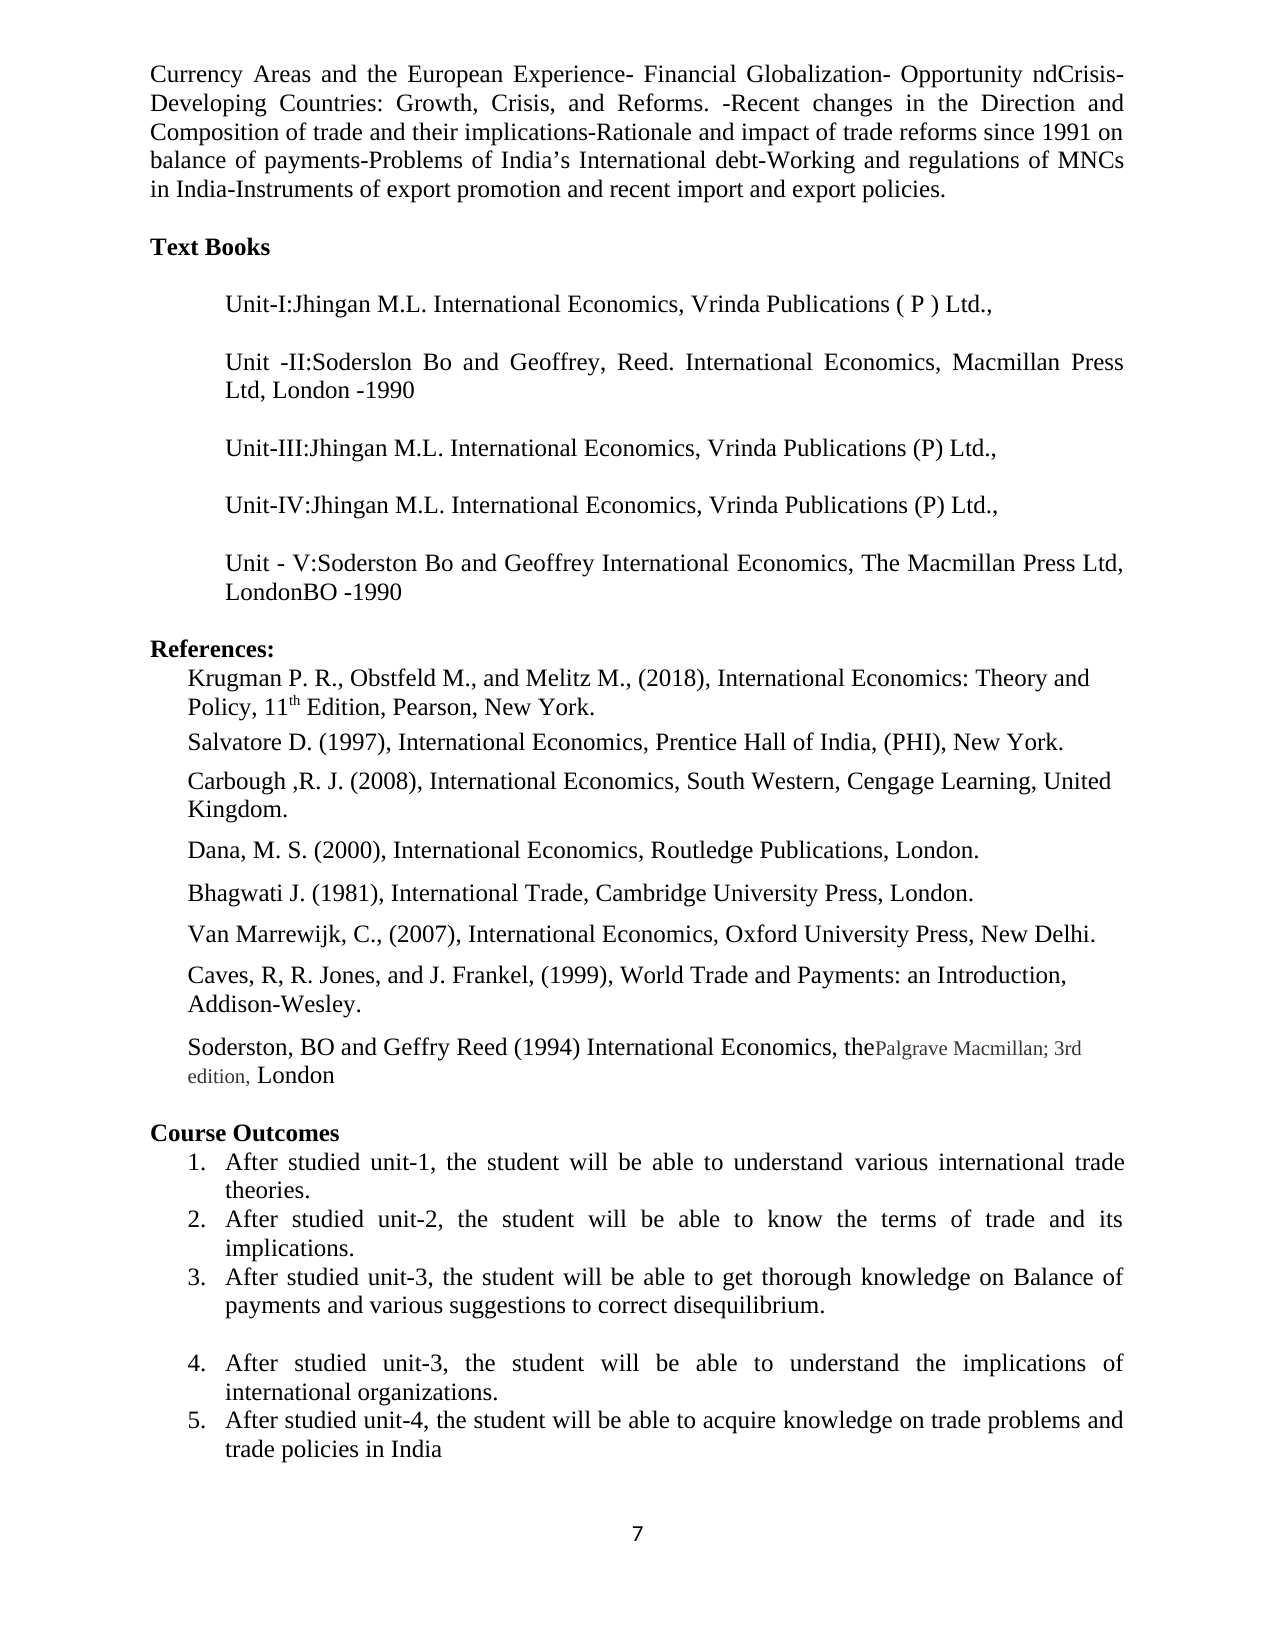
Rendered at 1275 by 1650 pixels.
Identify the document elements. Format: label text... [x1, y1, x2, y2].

text Unit -II:Soderslon Bo and Geoffrey, Reed. International Economics, Macmillan Press Ltd, London -1990 [225, 347, 1125, 404]
text Unit-III:Jhingan M.L. International Economics, Vrinda Publications (P) Ltd., [225, 433, 1125, 462]
list After studied unit-1, the student will be able to understand various international trade theories. [187, 1147, 1125, 1204]
list After studied unit-4, the student will be able to acquire knowledge on trade problems and trade policies in India [187, 1406, 1125, 1463]
text Unit-IV:Jhingan M.L. International Economics, Vrinda Publications (P) Ltd., [225, 490, 1125, 519]
text Course Outcomes [150, 1118, 1125, 1147]
text Text Books [150, 232, 1125, 260]
text References: [150, 634, 1125, 663]
list After studied unit-3, the student will be able to understand the implications of international organizations. [187, 1348, 1125, 1406]
text Unit-I:Jhingan M.L. International Economics, Vrinda Publications ( P ) Ltd., [225, 289, 1125, 318]
text Krugman P. R., Obstfeld M., and Melitz M., (2018), International Economics: Theory and Policy, 11th Edition, Pearson, New York. [187, 663, 1125, 720]
text Soderston, BO and Geffry Reed (1994) International Economics, thePalgrave Macmillan; 3rd edition, London [187, 1032, 1125, 1089]
text Carbough ,R. J. (2008), International Economics, South Western, Cengage Learning, United Kingdom. [187, 766, 1125, 823]
text Caves, R, R. Jones, and J. Frankel, (1999), World Trade and Payments: an Introduction, Addison-Wesley. [187, 960, 1125, 1017]
list After studied unit-2, the student will be able to know the terms of trade and its implications. [187, 1204, 1125, 1262]
text Unit - V:Soderston Bo and Geoffrey International Economics, The Macmillan Press Ltd, LondonBO -1990 [225, 548, 1125, 605]
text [150, 59, 1125, 203]
text Dana, M. S. (2000), International Economics, Routledge Publications, London. [187, 835, 1125, 864]
text Bhagwati J. (1981), International Trade, Cambridge University Press, London. [187, 878, 1125, 907]
text Van Marrewijk, C., (2007), International Economics, Oxford University Press, New Delhi. [187, 919, 1125, 948]
text Salvatore D. (1997), International Economics, Prentice Hall of India, (PHI), New York. [187, 727, 1125, 756]
list After studied unit-3, the student will be able to get thorough knowledge on Balance of payments and various suggestions to correct disequilibrium. [187, 1262, 1125, 1319]
